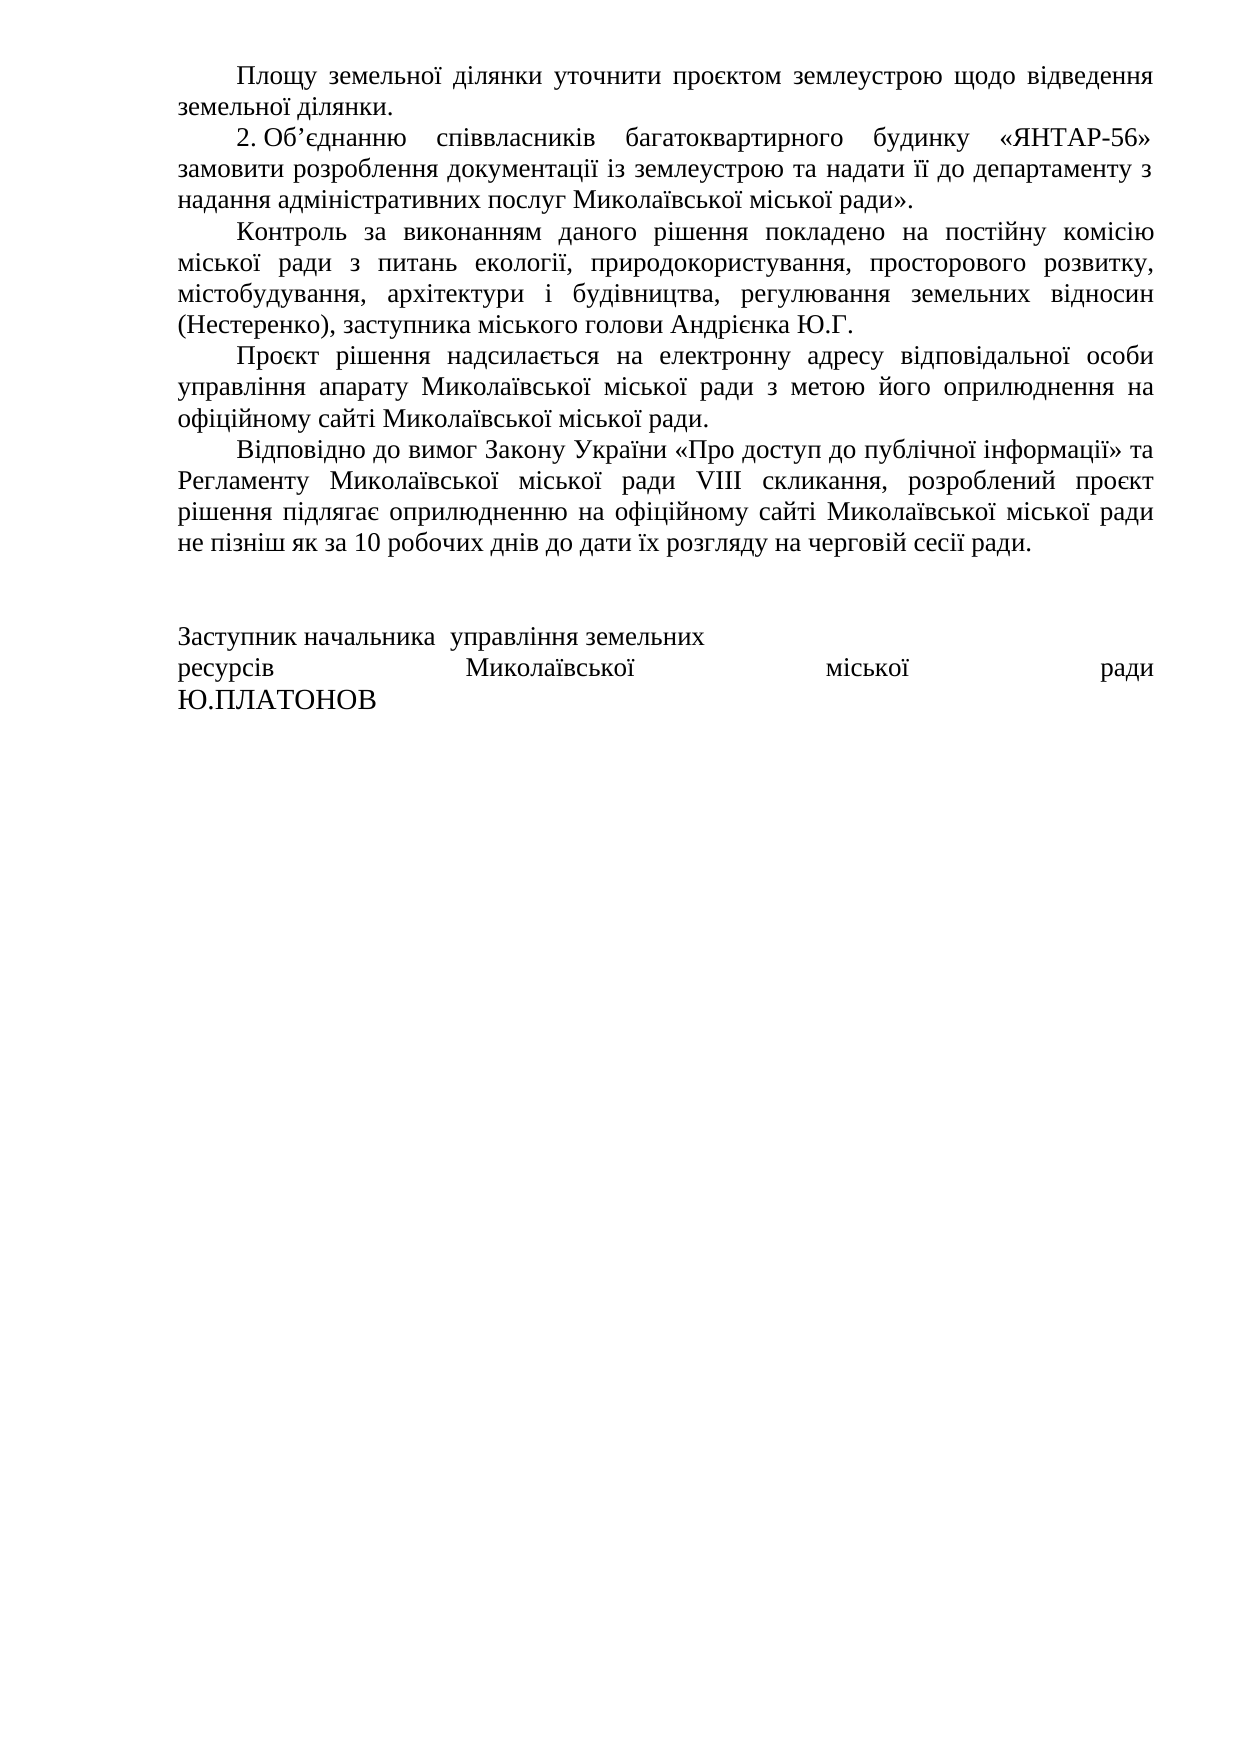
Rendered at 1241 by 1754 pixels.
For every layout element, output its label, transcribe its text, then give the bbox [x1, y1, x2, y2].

text 2. Об’єднанню співвласників багатоквартирного будинку «ЯНТАР-56» замовити розроблення документації із землеустрою та надати її до департаменту з надання адміністративних послуг Миколаївської міської ради». [177, 121, 1152, 184]
text Площу земельної ділянки уточнити проєктом землеустрою щодо відведення земельної ділянки. [177, 59, 1154, 121]
text Проєкт рішення надсилається на електронну адресу відповідальної особи управління апарату Миколаївської міської ради з метою його оприлюднення на офіційному сайті Миколаївської міської ради. [177, 339, 1154, 433]
text Контроль за виконанням даного рішення покладено на постійну комісію міської ради з питань екології, природокористування, просторового розвитку, містобудування, архітектури і будівництва, регулювання земельних відносин (Нестеренко), заступника міського голови Андрієнка Ю.Г. [177, 215, 1154, 339]
text Відповідно до вимог Закону України «Про доступ до публічної інформації» та Регламенту Миколаївської міської ради VIIІ скликання, розроблений проєкт рішення підлягає оприлюдненню на офіційному сайті Миколаївської міської ради не пізніш як за 10 робочих днів до дати їх розгляду на черговій сесії ради. [177, 433, 1154, 557]
text Заступник начальника управління земельних [177, 620, 1154, 651]
text ресурсів Миколаївської міської ради Ю.ПЛАТОНОВ [177, 651, 1154, 716]
